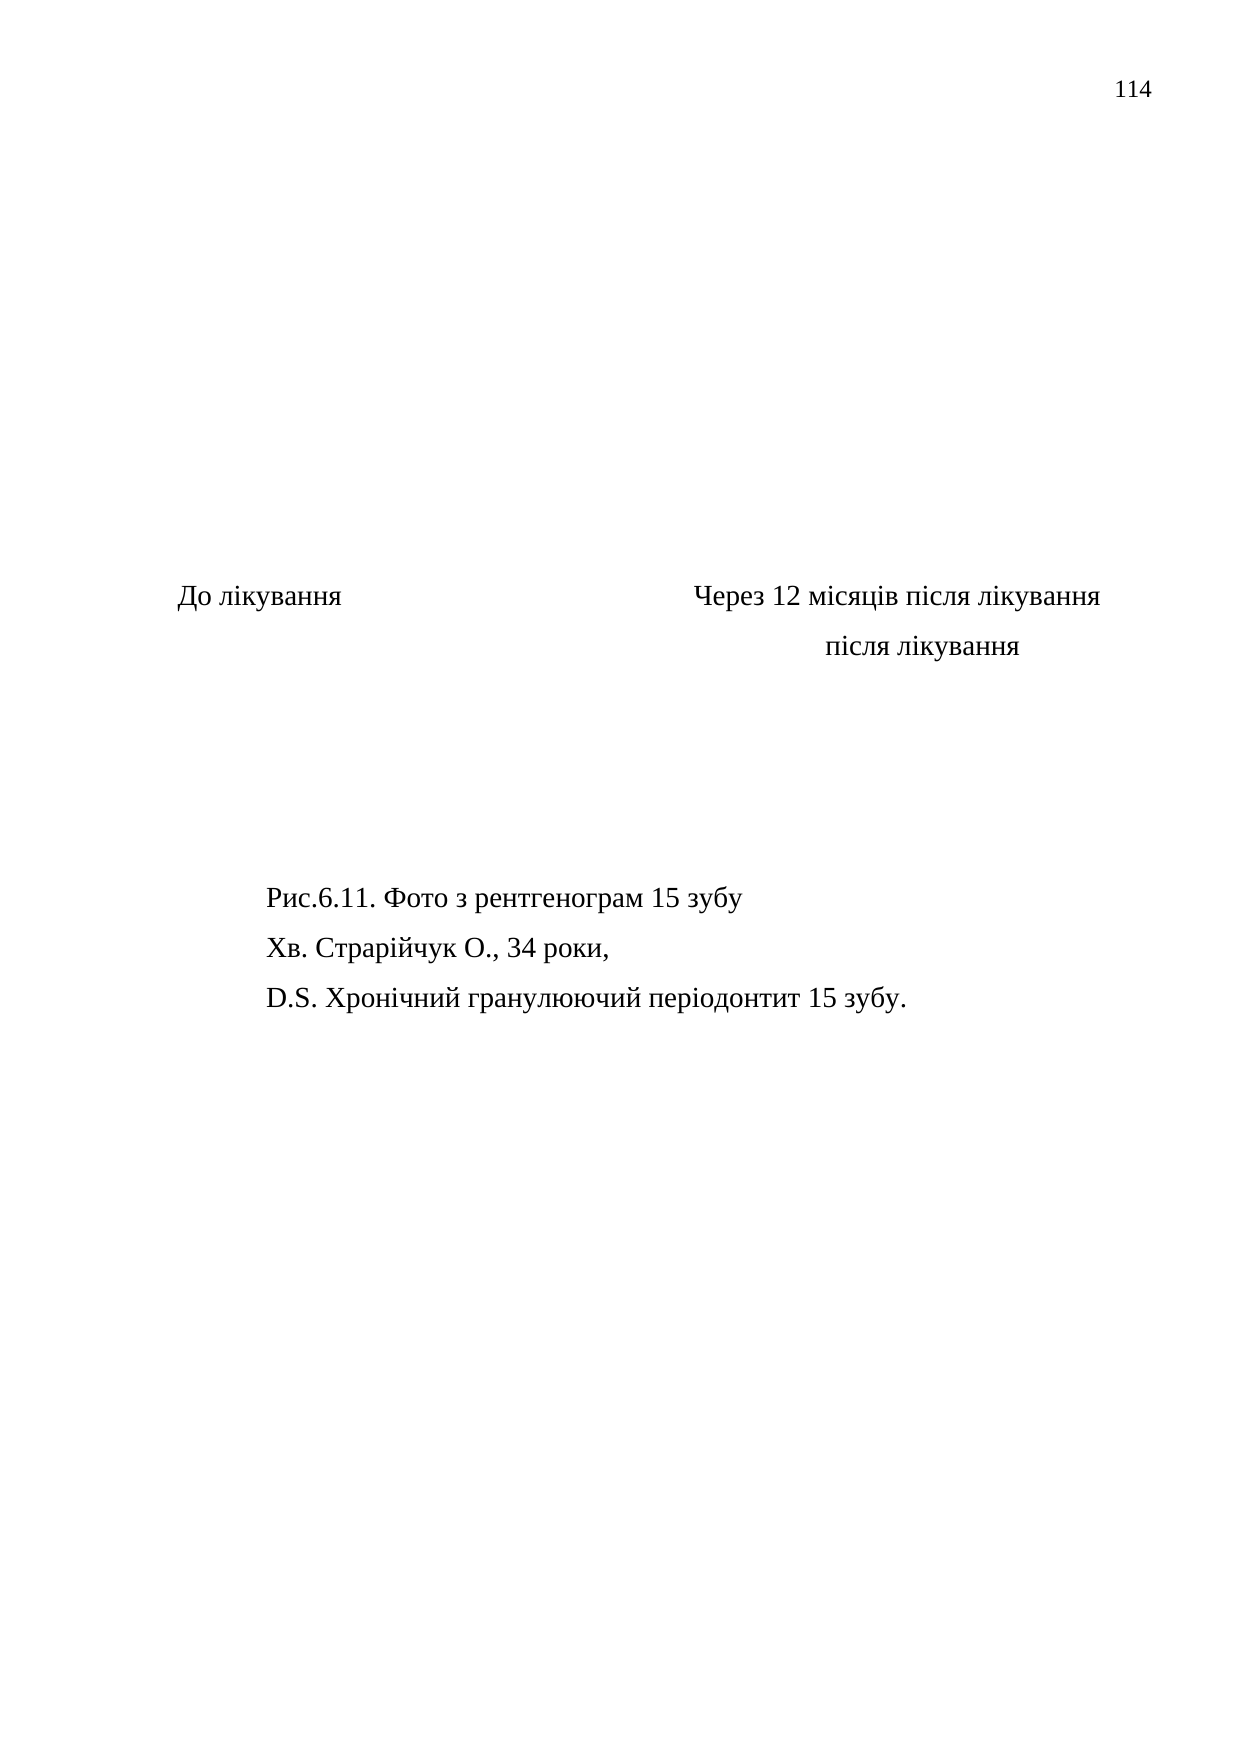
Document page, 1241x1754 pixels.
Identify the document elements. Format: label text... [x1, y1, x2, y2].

text Рис.6.11. Фото з рентгенограм 15 зубу [177, 880, 1152, 913]
text D.S. Хронічний гранулюючий періодонтит 15 зубу. [177, 981, 1152, 1014]
subtitle До лікування Через 12 місяців після лікування [177, 578, 1152, 612]
subtitle після лікування [620, 628, 1152, 662]
text Хв. Страрійчук О., 34 роки, [177, 930, 1152, 964]
